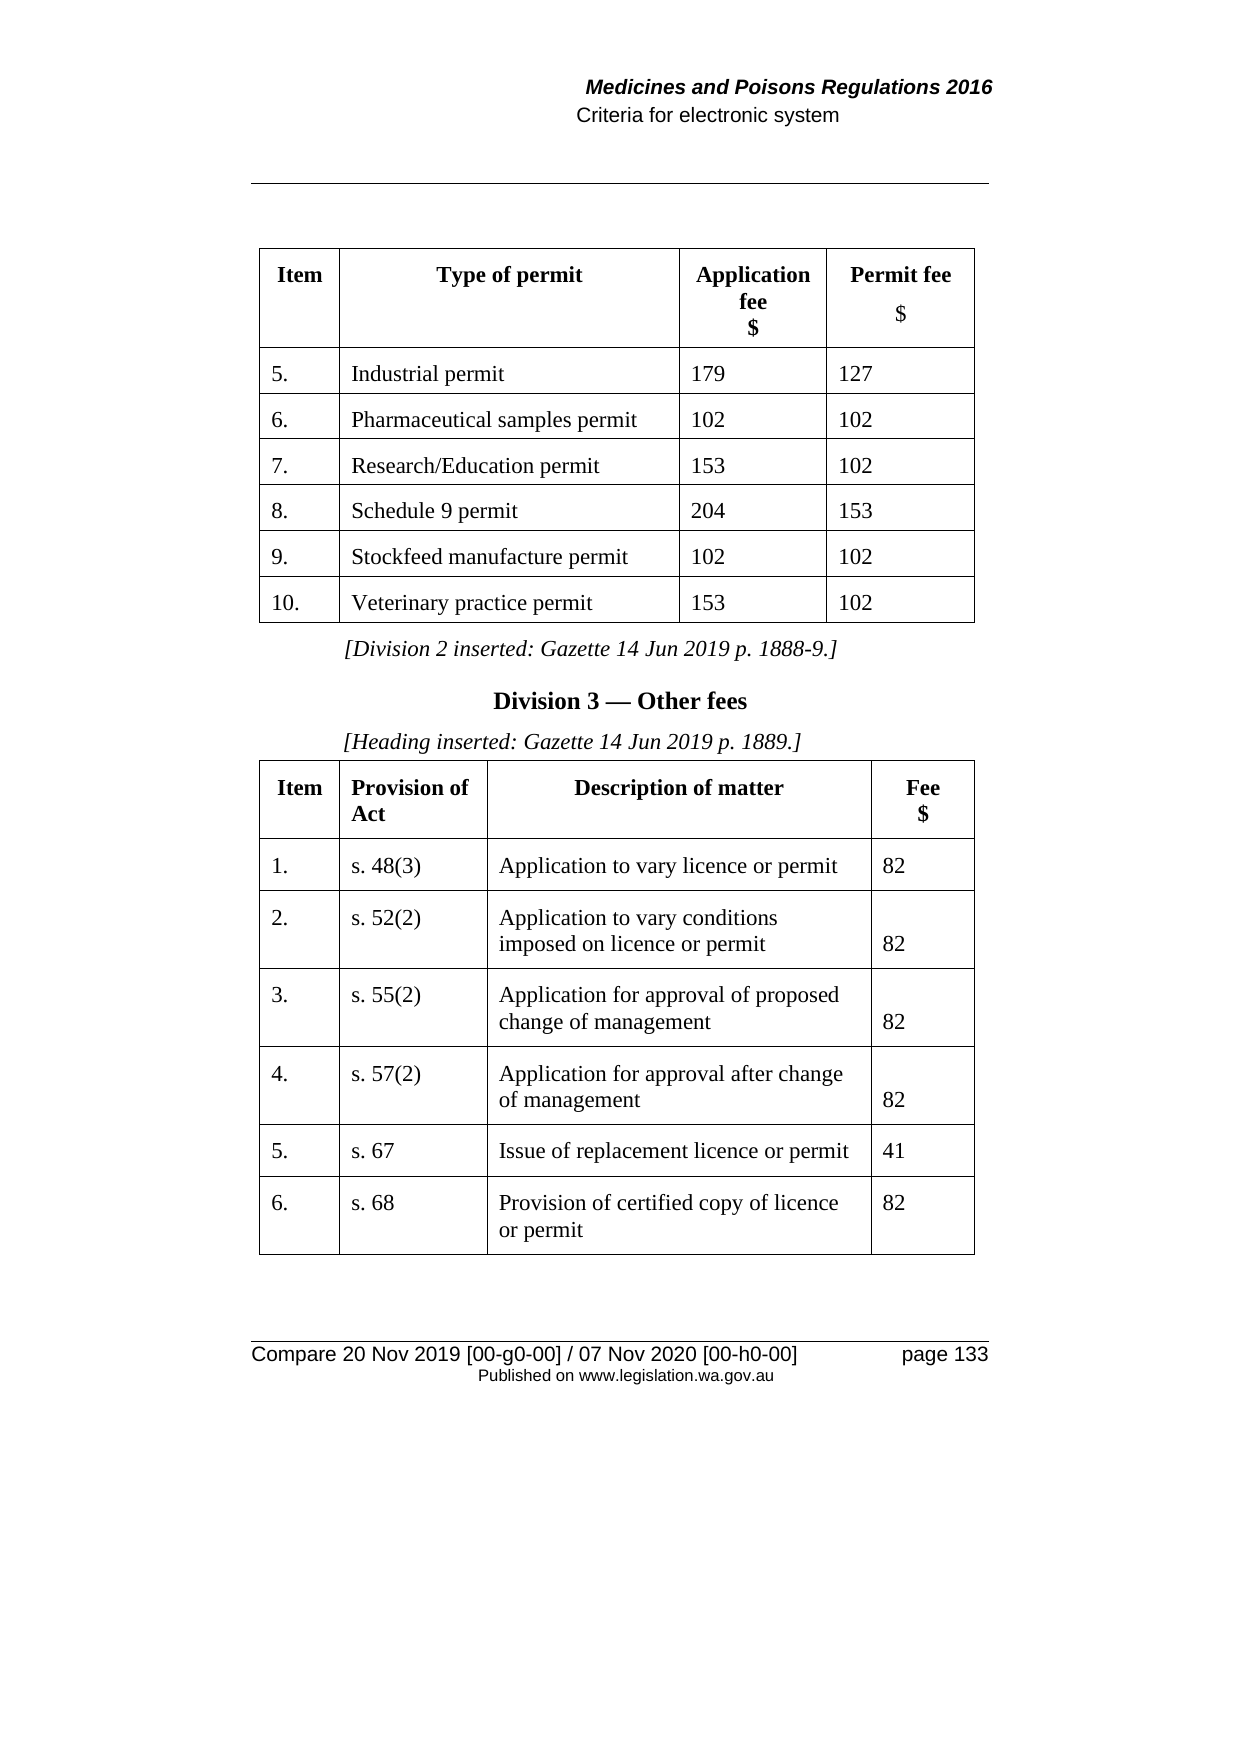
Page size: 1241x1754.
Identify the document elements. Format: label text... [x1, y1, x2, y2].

table_header Item [260, 761, 339, 838]
table_cell 153 [680, 577, 826, 622]
subtitle [Heading inserted: Gazette 14 Jun 2019 p. 1889.] [251, 728, 989, 754]
table_cell s. 55(2) [340, 969, 487, 1046]
table_cell 5. [260, 1125, 339, 1176]
table_cell 82 [872, 891, 974, 968]
table_cell 153 [827, 485, 974, 530]
table_cell 82 [872, 1047, 974, 1124]
table_cell 6. [260, 1177, 339, 1254]
table_cell s. 52(2) [340, 891, 487, 968]
table_cell Industrial permit [340, 348, 679, 392]
table_cell Pharmaceutical samples permit [340, 394, 679, 438]
table_cell 204 [680, 485, 826, 530]
table_cell Issue of replacement licence or permit [488, 1125, 871, 1176]
table_header Provision of Act [340, 761, 487, 838]
table_cell Application to vary conditions imposed on licence or permit [488, 891, 871, 968]
table_cell Veterinary practice permit [340, 577, 679, 622]
table_cell 82 [872, 969, 974, 1046]
table_cell 102 [827, 439, 974, 484]
table_header Application fee $ [680, 249, 826, 347]
table_header Type of permit [340, 249, 679, 347]
table_cell 153 [680, 439, 826, 484]
table_header Item [260, 249, 339, 347]
table_cell Stockfeed manufacture permit [340, 531, 679, 576]
table_cell 9. [260, 531, 339, 576]
table_cell 102 [827, 394, 974, 438]
table_cell Application for approval of proposed change of management [488, 969, 871, 1046]
table_cell 5. [260, 348, 339, 392]
subtitle Division 3 — Other fees [251, 686, 989, 715]
table_cell Application for approval after change of management [488, 1047, 871, 1124]
text [Division 2 inserted: Gazette 14 Jun 2019 p. 1888-9.] [251, 635, 989, 661]
table_cell 3. [260, 969, 339, 1046]
table_cell Research/Education permit [340, 439, 679, 484]
table_cell 102 [680, 394, 826, 438]
table_cell 10. [260, 577, 339, 622]
table_cell 102 [827, 531, 974, 576]
table_cell 102 [827, 577, 974, 622]
table_cell s. 68 [340, 1177, 487, 1254]
table_cell Provision of certified copy of licence or permit [488, 1177, 871, 1254]
table_cell 82 [872, 1177, 974, 1254]
table_cell s. 48(3) [340, 839, 487, 890]
table_header Description of matter [488, 761, 871, 838]
table_cell 2. [260, 891, 339, 968]
table_cell 82 [872, 839, 974, 890]
table_cell 7. [260, 439, 339, 484]
table_cell 1. [260, 839, 339, 890]
table_cell Application to vary licence or permit [488, 839, 871, 890]
table_cell 41 [872, 1125, 974, 1176]
table_header Fee $ [872, 761, 974, 838]
table_cell s. 57(2) [340, 1047, 487, 1124]
table_cell 6. [260, 394, 339, 438]
table_cell 179 [680, 348, 826, 392]
table_cell 102 [680, 531, 826, 576]
table_cell Schedule 9 permit [340, 485, 679, 530]
table_cell 127 [827, 348, 974, 392]
table_cell 8. [260, 485, 339, 530]
table_cell 4. [260, 1047, 339, 1124]
table_cell s. 67 [340, 1125, 487, 1176]
table_header Permit fee $ [827, 249, 974, 347]
